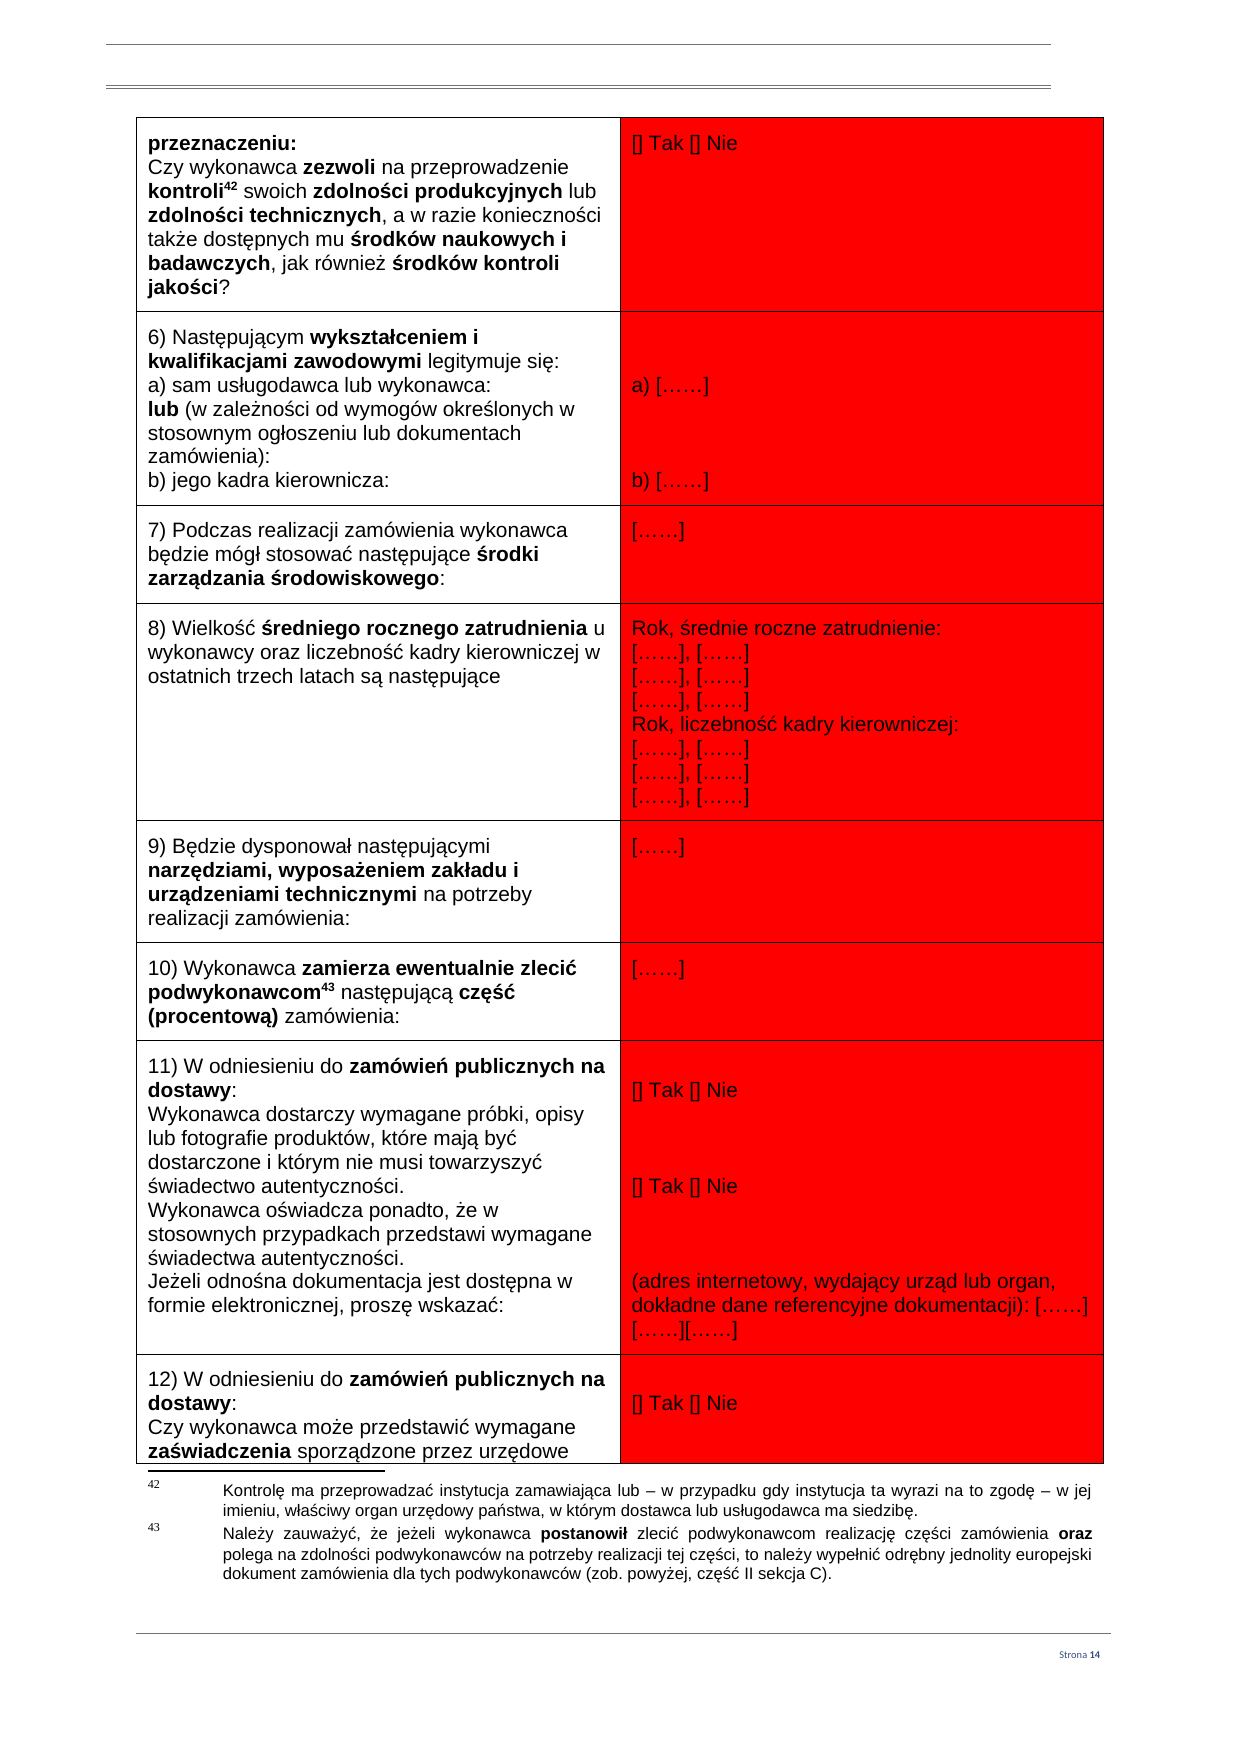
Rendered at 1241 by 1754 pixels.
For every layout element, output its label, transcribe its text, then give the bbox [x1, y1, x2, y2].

table_cell 8) Wielkość średniego rocznego zatrudnienia u wykonawcy oraz liczebność kadry kierowniczej w ostatnich trzech latach są następujące [137, 604, 620, 820]
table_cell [137, 1355, 620, 1463]
table_cell 7) Podczas realizacji zamówienia wykonawca będzie mógł stosować następujące środki zarządzania środowiskowego: [137, 506, 620, 603]
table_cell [621, 1355, 1103, 1463]
table_cell 10) Wykonawca zamierza ewentualnie zlecić podwykonawcom następującą część (procentową) zamówienia: [137, 943, 620, 1040]
table_cell 6) Następującym wykształceniem i kwalifikacjami zawodowymi legitymuje się: a) sam usługodawca lub wykonawca: lub (w zależności od wymogów określonych w stosownym ogłoszeniu lub dokumentach zamówienia): b) jego kadra kierownicza: [137, 312, 620, 505]
table_cell [] Tak [] Nie [] Tak [] Nie (adres internetowy, wydający urząd lub organ, dokładne dane referencyjne dokumentacji): [……][……][……] [621, 1041, 1103, 1354]
table_cell [……] [621, 821, 1103, 942]
table_cell 9) Będzie dysponował następującymi narzędziami, wyposażeniem zakładu i urządzeniami technicznymi na potrzeby realizacji zamówienia: [137, 821, 620, 942]
table_cell [……] [621, 943, 1103, 1040]
table_cell [] Tak [] Nie [621, 118, 1103, 311]
table_cell [……] [621, 506, 1103, 603]
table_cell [137, 118, 620, 311]
table_cell Rok, średnie roczne zatrudnienie: [……], [……] [……], [……] [……], [……] Rok, liczebność kadry kierowniczej: [……], [……] [……], [……] [……], [……] [621, 604, 1103, 820]
table_cell a) [……] b) [……] [621, 312, 1103, 505]
table_cell 11) W odniesieniu do zamówień publicznych na dostawy: Wykonawca dostarczy wymagane próbki, opisy lub fotografie produktów, które mają być dostarczone i którym nie musi towarzyszyć świadectwo autentyczności. Wykonawca oświadcza ponadto, że w stosownych przypadkach przedstawi wymagane świadectwa autentyczności. Jeżeli odnośna dokumentacja jest dostępna w formie elektronicznej, proszę wskazać: [137, 1041, 620, 1354]
